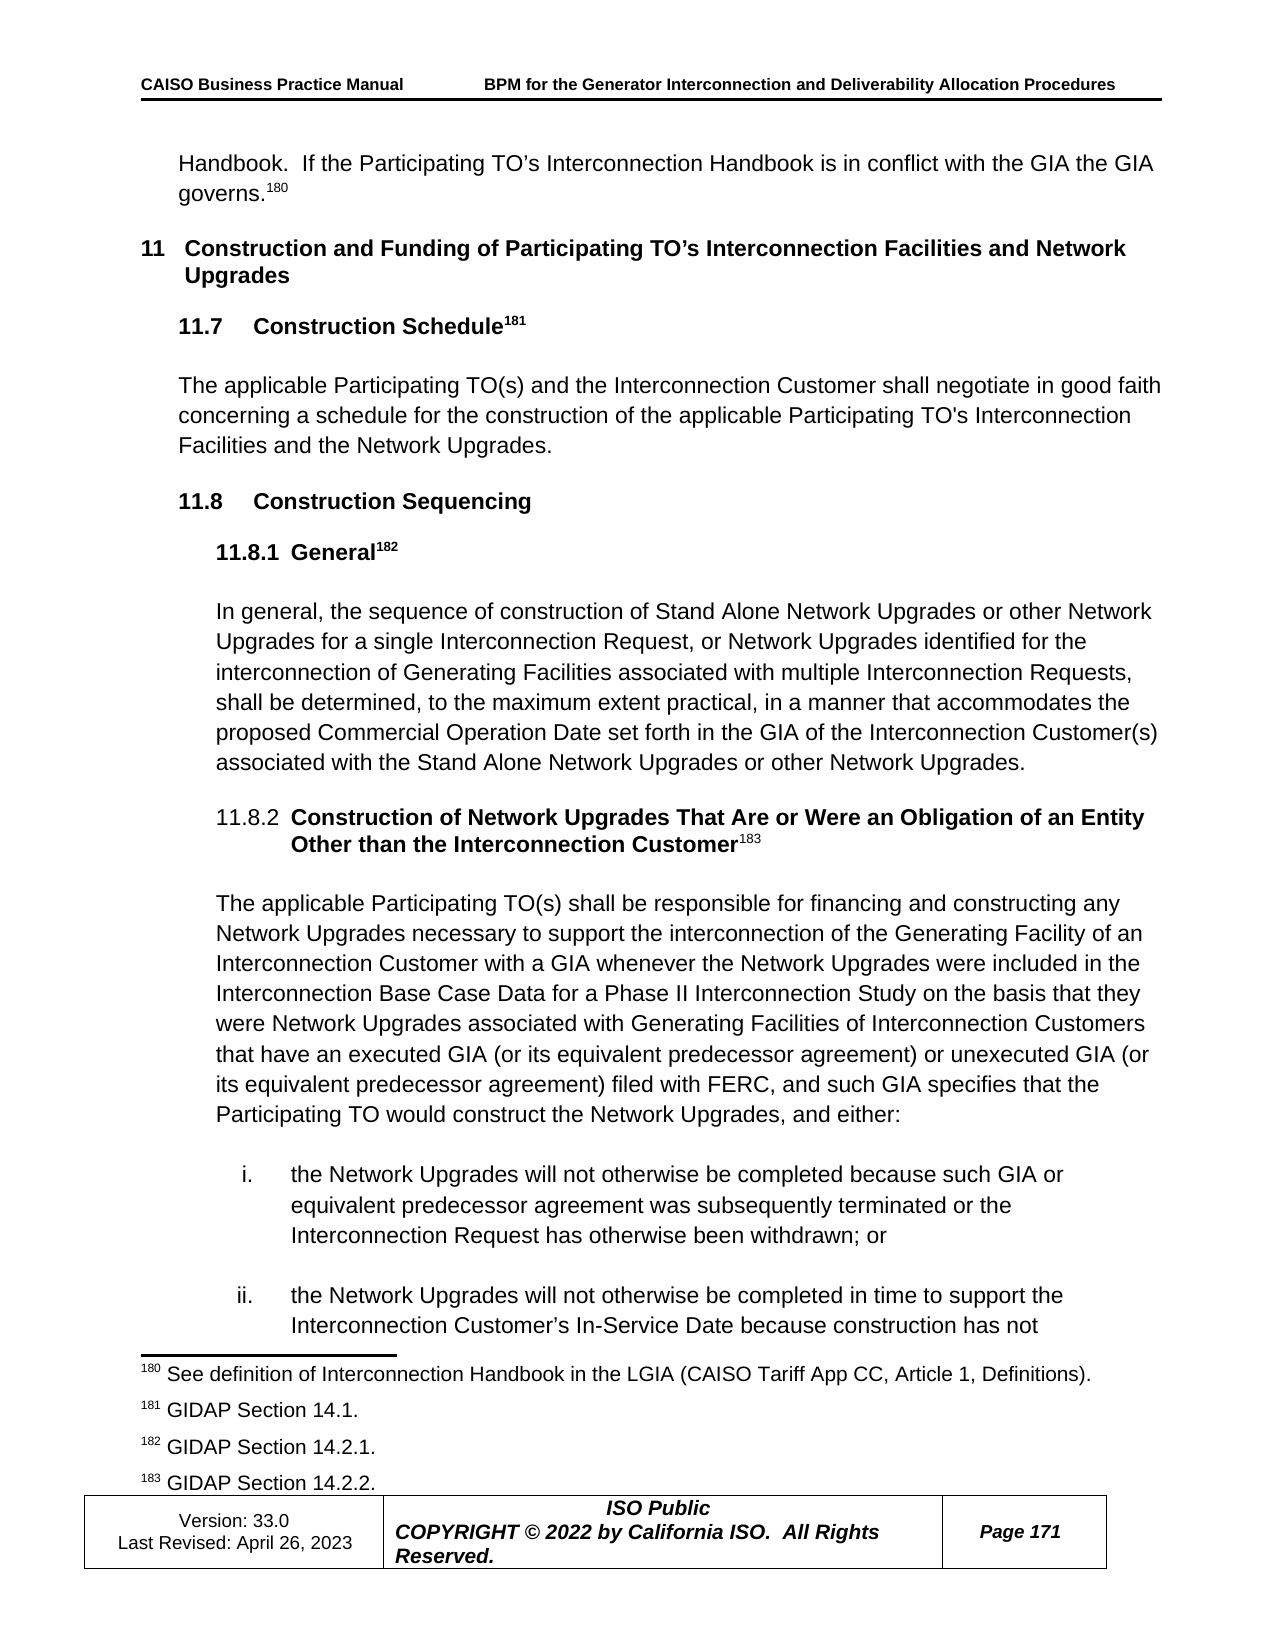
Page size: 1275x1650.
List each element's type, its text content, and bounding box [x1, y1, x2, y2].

text The applicable Participating TO(s) shall be responsible for financing and constructing any Network Upgrades necessary to support the interconnection of the Generating Facility of an Interconnection Customer with a GIA whenever the Network Upgrades were included in the Interconnection Base Case Data for a Phase II Interconnection Study on the basis that they were Network Upgrades associated with Generating Facilities of Interconnection Customers that have an executed GIA (or its equivalent predecessor agreement) or unexecuted GIA (or its equivalent predecessor agreement) filed with FERC, and such GIA specifies that the Participating TO would construct the Network Upgrades, and either: [216, 889, 1162, 1127]
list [253, 1282, 1162, 1339]
list General [216, 539, 1162, 565]
list the Network Upgrades will not otherwise be completed because such GIA or equivalent predecessor agreement was subsequently terminated or the Interconnection Request has otherwise been withdrawn; or [253, 1161, 1162, 1248]
subtitle Construction Sequencing [178, 488, 1162, 514]
subtitle Construction Schedule [178, 313, 1162, 339]
text In general, the sequence of construction of Stand Alone Network Upgrades or other Network Upgrades for a single Interconnection Request, or Network Upgrades identified for the interconnection of Generating Facilities associated with multiple Interconnection Requests, shall be determined, to the maximum extent practical, in a manner that accommodates the proposed Commercial Operation Date set forth in the GIA of the Interconnection Customer(s) associated with the Stand Alone Network Upgrades or other Network Upgrades. [216, 598, 1162, 775]
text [178, 150, 1162, 207]
text The applicable Participating TO(s) and the Interconnection Customer shall negotiate in good faith concerning a schedule for the construction of the applicable Participating TO's Interconnection Facilities and the Network Upgrades. [178, 372, 1162, 459]
list Construction of Network Upgrades That Are or Were an Obligation of an Entity Other than the Interconnection Customer [216, 804, 1162, 857]
subtitle Construction and Funding of Participating TO’s Interconnection Facilities and Network Upgrades [141, 235, 1162, 288]
